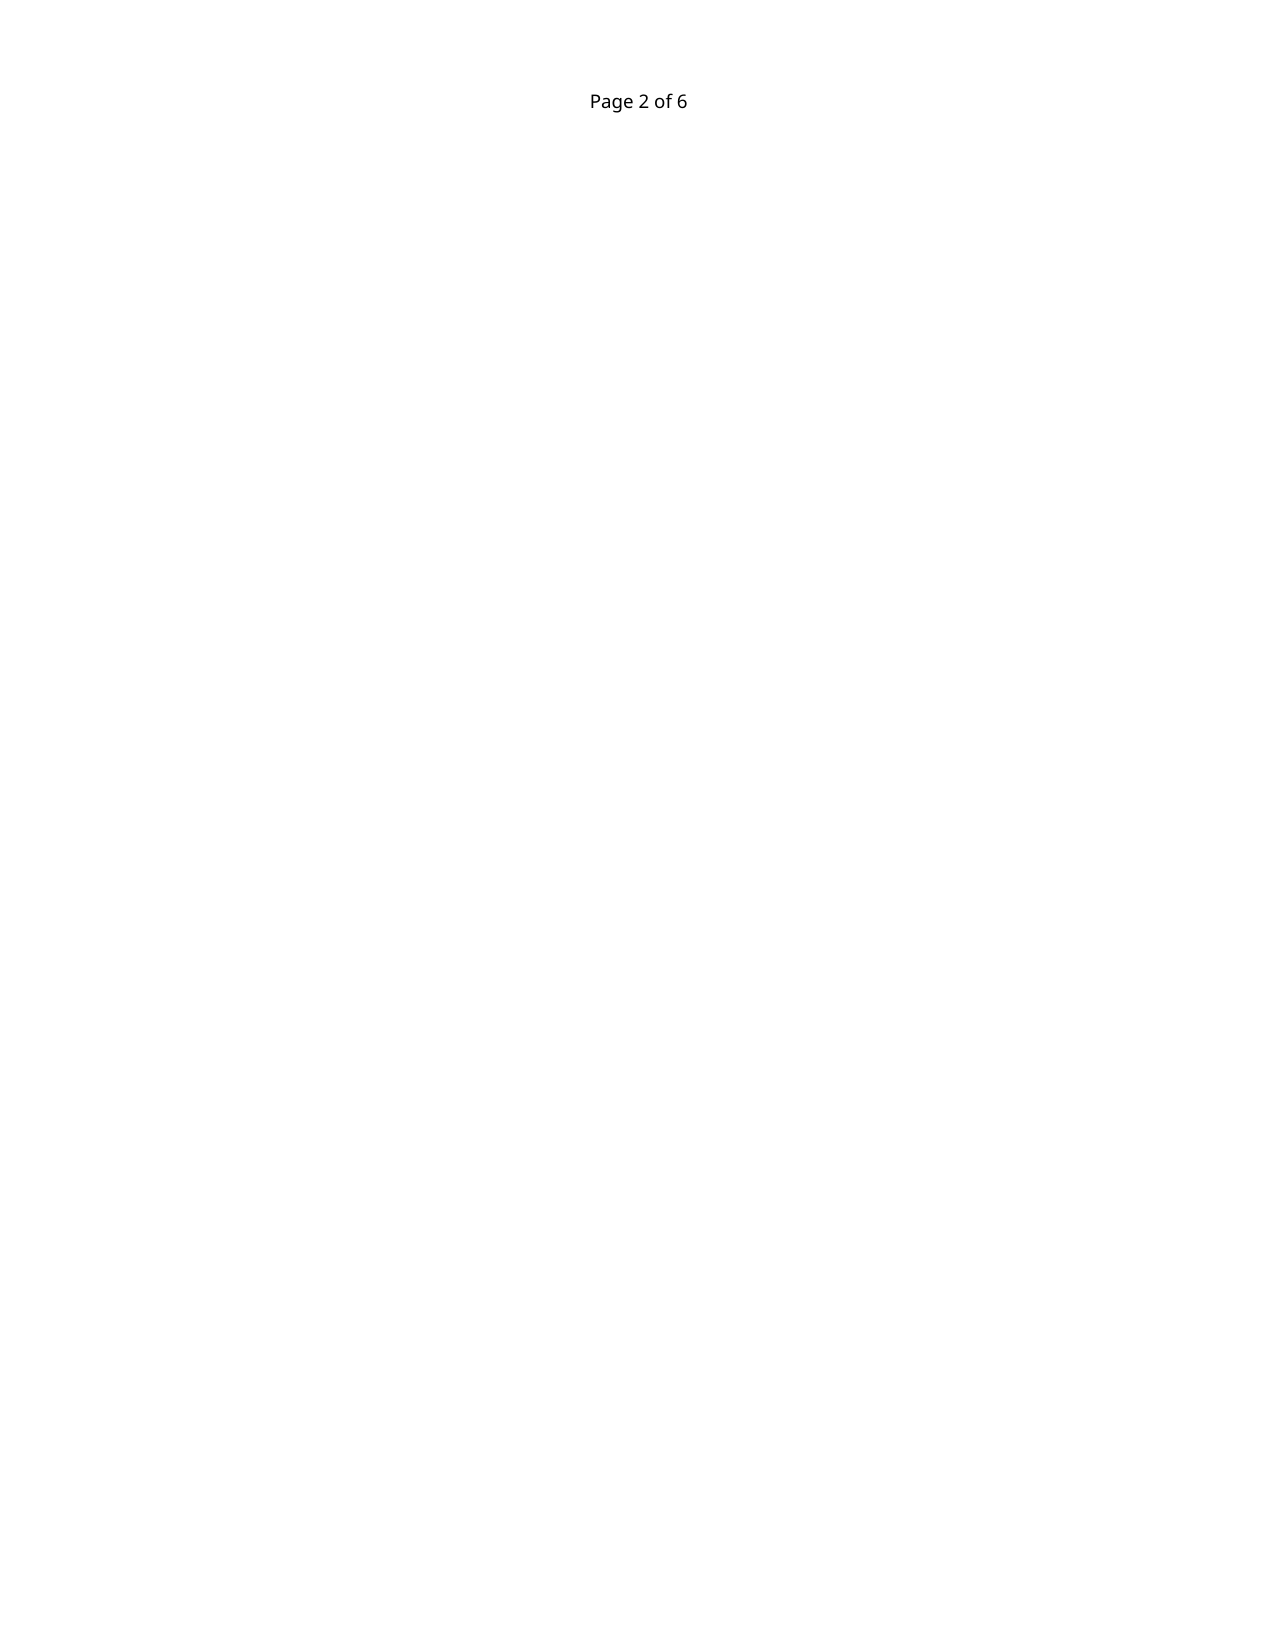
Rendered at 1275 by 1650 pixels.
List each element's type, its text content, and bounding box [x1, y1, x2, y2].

text Page 2 of 6 [150, 89, 1127, 114]
